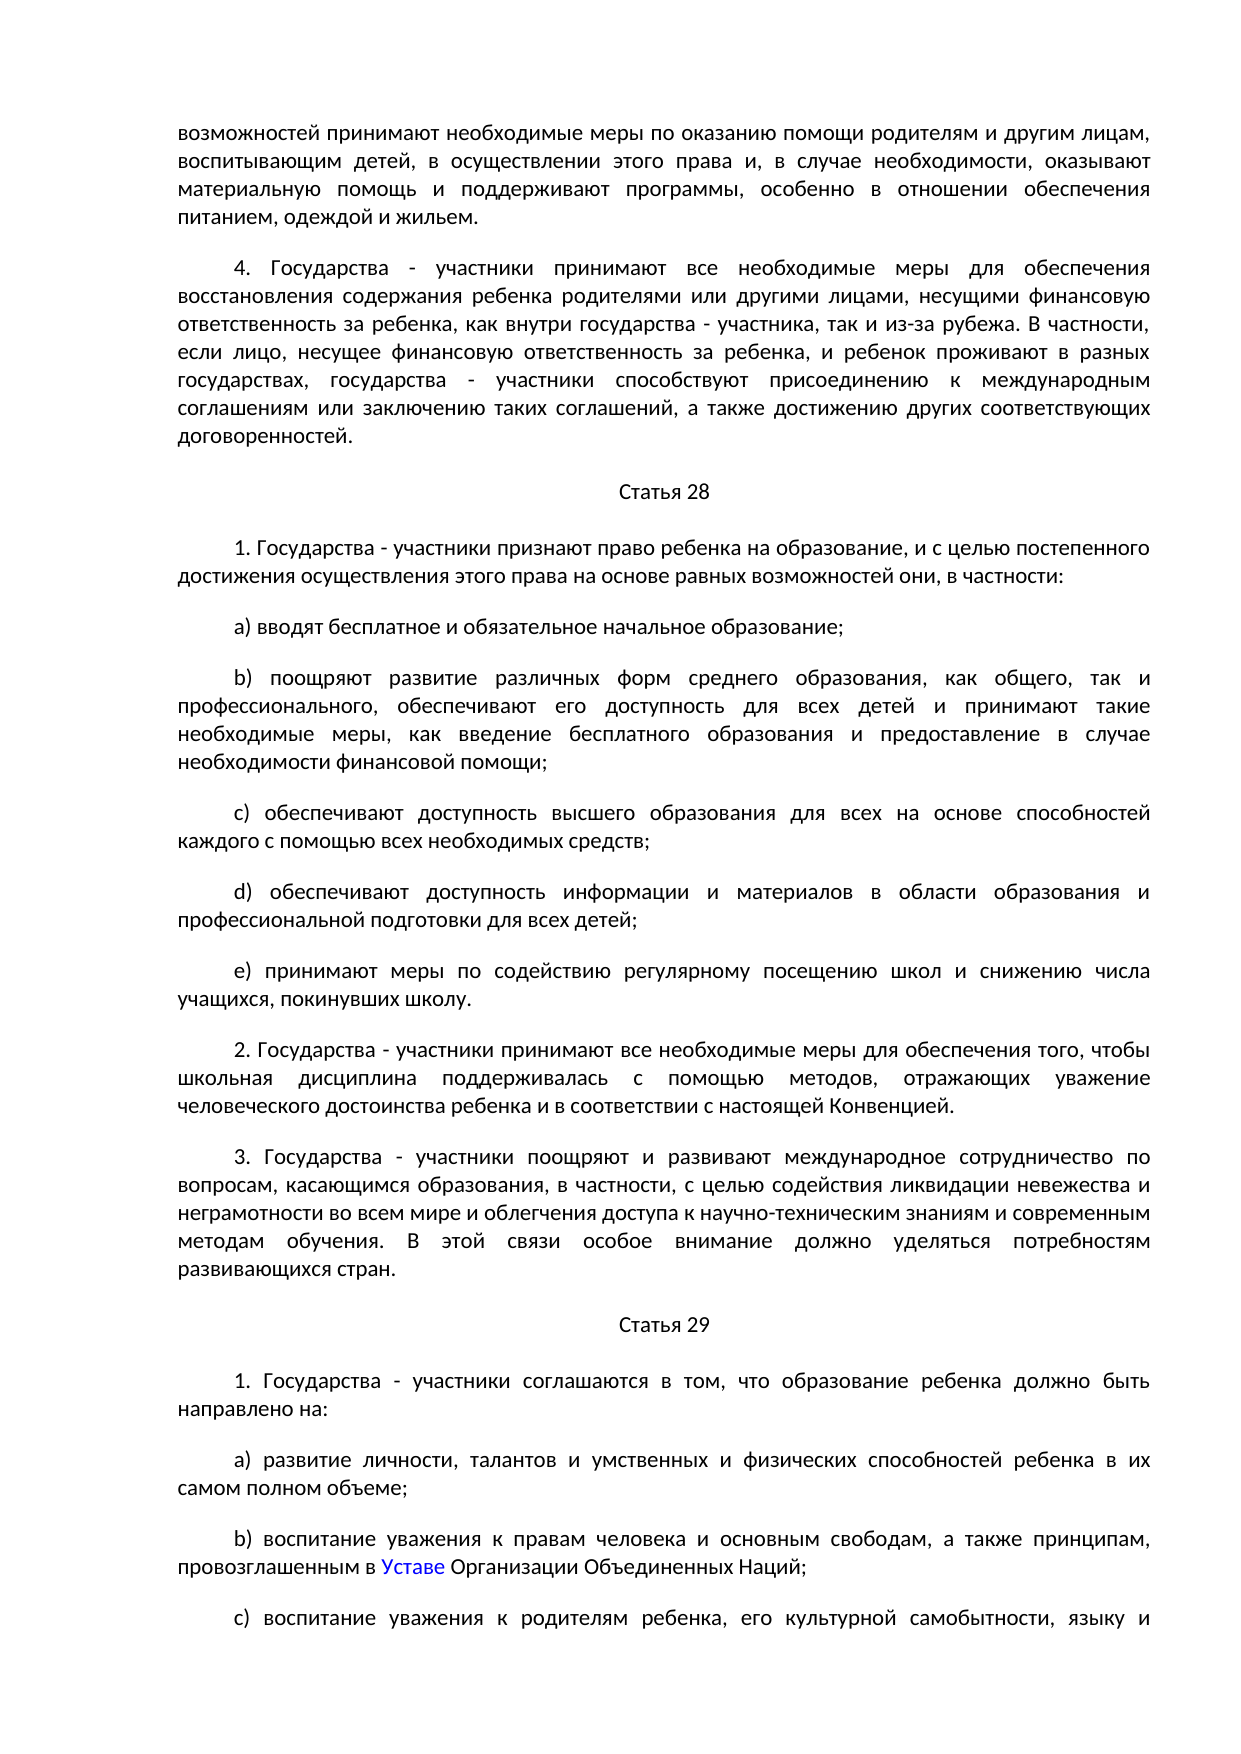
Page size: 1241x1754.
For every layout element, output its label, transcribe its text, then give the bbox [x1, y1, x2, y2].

text d) обеспечивают доступность информации и материалов в области образования и профессиональной подготовки для всех детей; [177, 877, 1152, 933]
text c) обеспечивают доступность высшего образования для всех на основе способностей каждого с помощью всех необходимых средств; [177, 798, 1152, 854]
text b) воспитание уважения к правам человека и основным свободам, а также принципам, провозглашенным в Уставе Организации Объединенных Наций; [177, 1524, 1152, 1580]
text Статья 28 [177, 477, 1152, 505]
text b) поощряют развитие различных форм среднего образования, как общего, так и профессионального, обеспечивают его доступность для всех детей и принимают такие необходимые меры, как введение бесплатного образования и предоставление в случае необходимости финансовой помощи; [177, 663, 1152, 775]
text e) принимают меры по содействию регулярному посещению школ и снижению числа учащихся, покинувших школу. [177, 956, 1152, 1012]
text Статья 29 [177, 1310, 1152, 1338]
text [177, 1603, 1152, 1631]
text 1. Государства - участники признают право ребенка на образование, и с целью постепенного достижения осуществления этого права на основе равных возможностей они, в частности: [177, 533, 1152, 589]
text a) развитие личности, талантов и умственных и физических способностей ребенка в их самом полном объеме; [177, 1445, 1152, 1501]
text 1. Государства - участники соглашаются в том, что образование ребенка должно быть направлено на: [177, 1366, 1152, 1422]
text 2. Государства - участники принимают все необходимые меры для обеспечения того, чтобы школьная дисциплина поддерживалась с помощью методов, отражающих уважение человеческого достоинства ребенка и в соответствии с настоящей Конвенцией. [177, 1035, 1152, 1119]
text 4. Государства - участники принимают все необходимые меры для обеспечения восстановления содержания ребенка родителями или другими лицами, несущими финансовую ответственность за ребенка, как внутри государства - участника, так и из-за рубежа. В частности, если лицо, несущее финансовую ответственность за ребенка, и ребенок проживают в разных государствах, государства - участники способствуют присоединению к международным соглашениям или заключению таких соглашений, а также достижению других соответствующих договоренностей. [177, 253, 1152, 449]
text a) вводят бесплатное и обязательное начальное образование; [177, 612, 1152, 640]
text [177, 118, 1152, 230]
text 3. Государства - участники поощряют и развивают международное сотрудничество по вопросам, касающимся образования, в частности, с целью содействия ликвидации невежества и неграмотности во всем мире и облегчения доступа к научно-техническим знаниям и современным методам обучения. В этой связи особое внимание должно уделяться потребностям развивающихся стран. [177, 1142, 1152, 1282]
